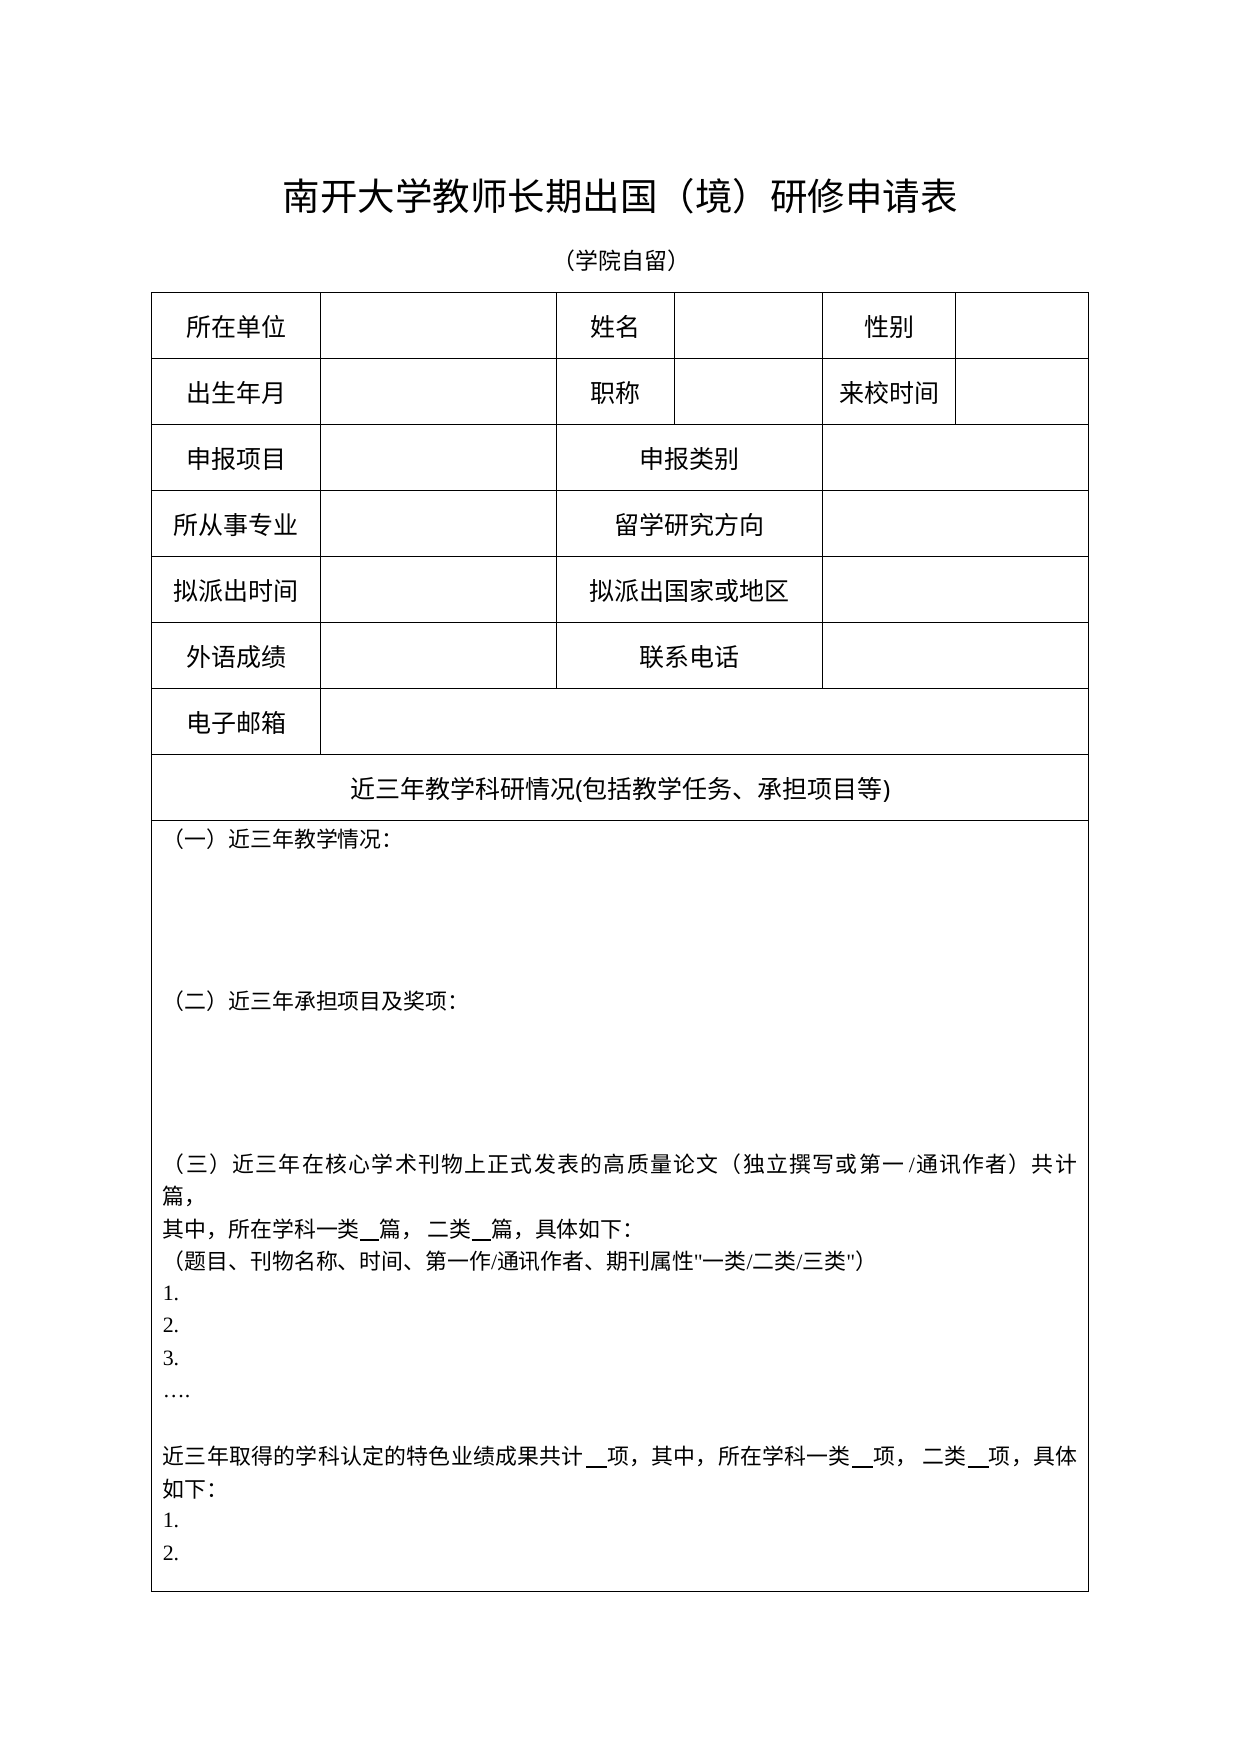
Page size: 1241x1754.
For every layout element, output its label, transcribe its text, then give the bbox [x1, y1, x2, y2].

table_cell [675, 359, 822, 424]
table_cell [321, 689, 1088, 754]
table_cell [823, 557, 1088, 622]
table_cell [321, 623, 556, 688]
table_header [956, 293, 1088, 358]
table_cell [823, 623, 1088, 688]
table_header 性别 [823, 293, 955, 358]
table_cell [321, 359, 556, 424]
table_header [321, 293, 556, 358]
table_cell 申报项目 [152, 425, 320, 490]
table_cell 留学研究方向 [557, 491, 822, 556]
table_cell 拟派出时间 [152, 557, 320, 622]
table_header 姓名 [557, 293, 674, 358]
table_cell [321, 425, 556, 490]
table_cell 电子邮箱 [152, 689, 320, 754]
table_cell 拟派出国家或地区 [557, 557, 822, 622]
table_cell 申报类别 [557, 425, 822, 490]
table_cell [956, 359, 1088, 424]
table_cell 联系电话 [557, 623, 822, 688]
table_header 所在单位 [152, 293, 320, 358]
table_header [675, 293, 822, 358]
table_cell [321, 491, 556, 556]
table_cell [321, 557, 556, 622]
table_cell 近三年教学科研情况(包括教学任务、承担项目等) [152, 755, 1088, 820]
table_cell 出生年月 [152, 359, 320, 424]
table_cell 所从事专业 [152, 491, 320, 556]
table_cell 外语成绩 [152, 623, 320, 688]
text 南开大学教师长期出国（境）研修申请表 [187, 162, 1053, 227]
table_cell 来校时间 [823, 359, 955, 424]
table_cell 职称 [557, 359, 674, 424]
table_cell [823, 491, 1088, 556]
table_cell [823, 425, 1088, 490]
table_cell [152, 821, 1088, 1591]
text （学院自留） [143, 227, 1088, 292]
